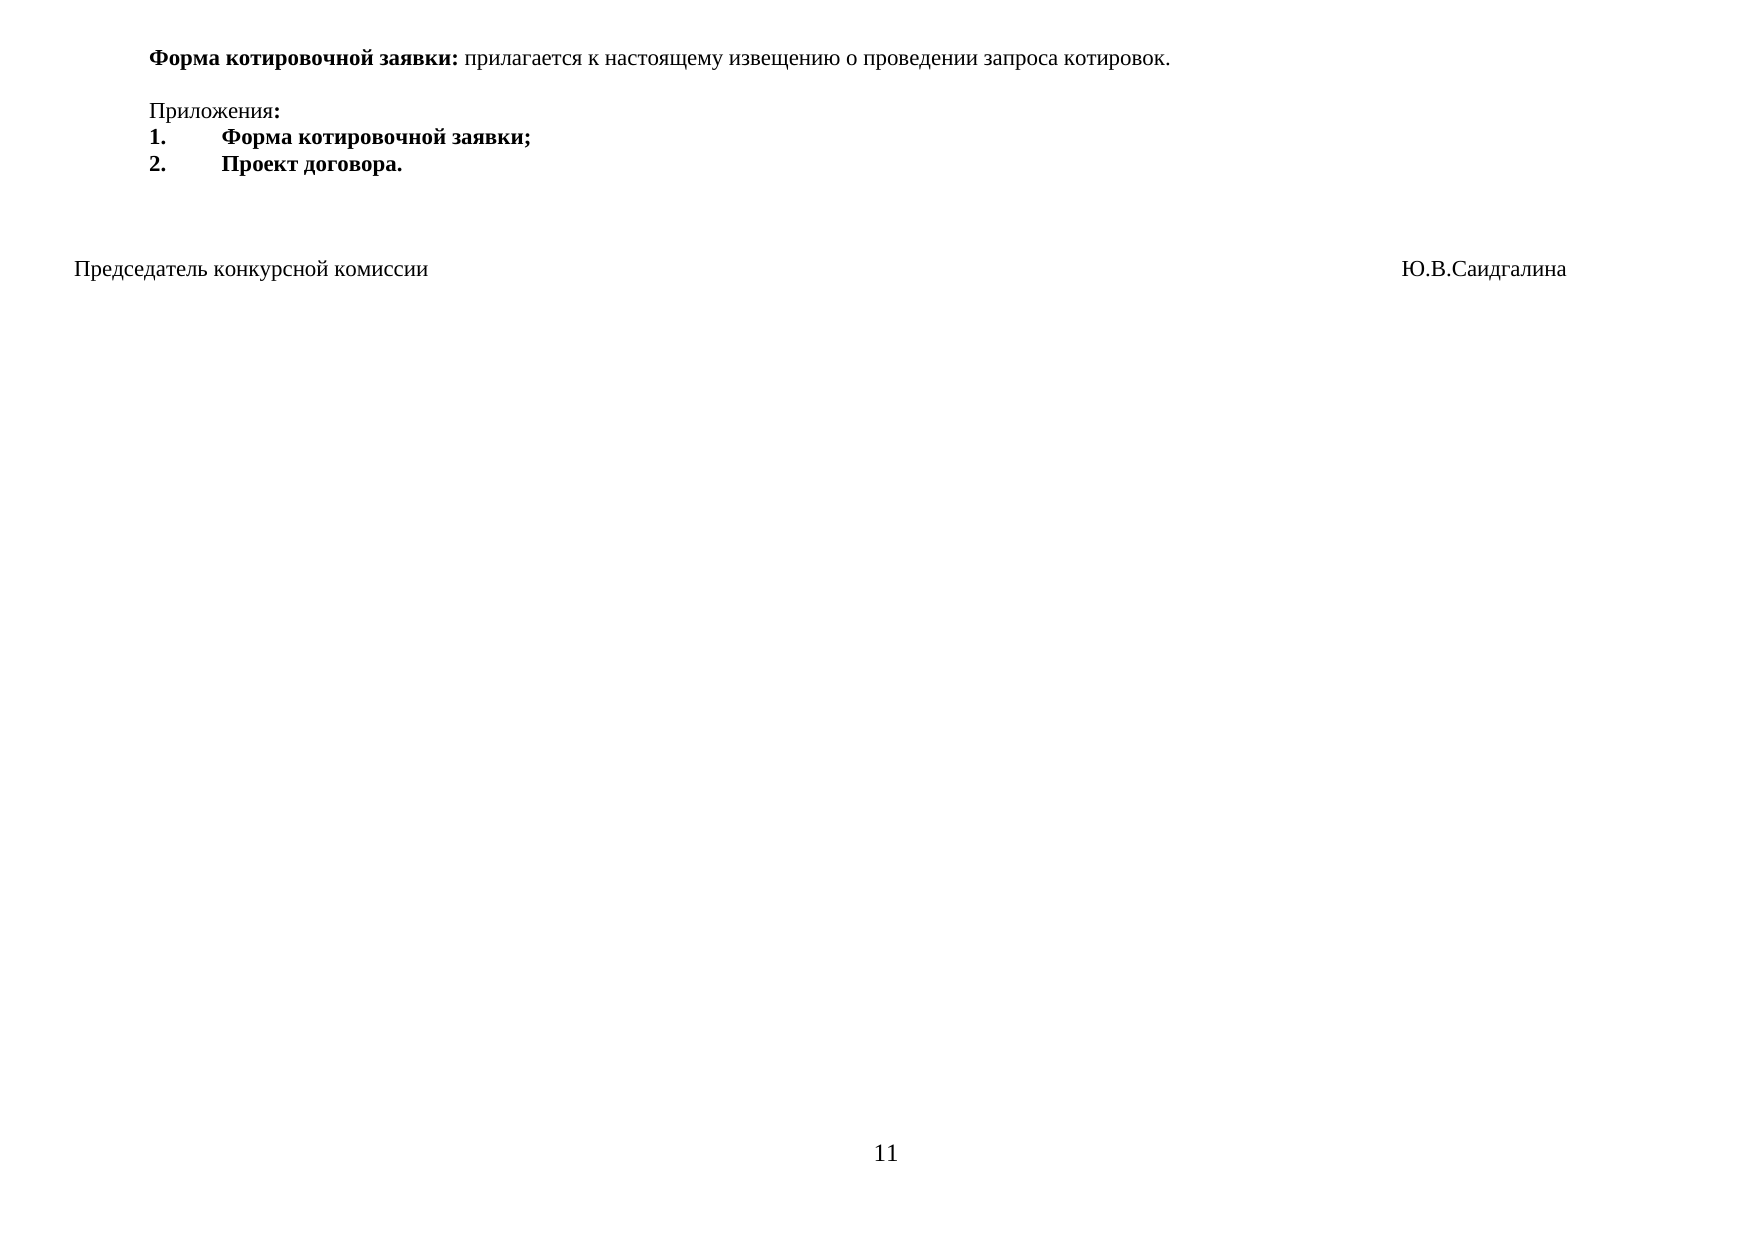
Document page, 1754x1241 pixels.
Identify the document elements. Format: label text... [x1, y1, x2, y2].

list Проект договора. [74, 150, 1698, 176]
text Форма котировочной заявки: прилагается к настоящему извещению о проведении запроса котировок. [74, 44, 1698, 71]
list Форма котировочной заявки; [74, 123, 1698, 150]
text Приложения: [74, 97, 1698, 123]
text Председатель конкурсной комиссии Ю.В.Саидгалина [74, 255, 1698, 282]
